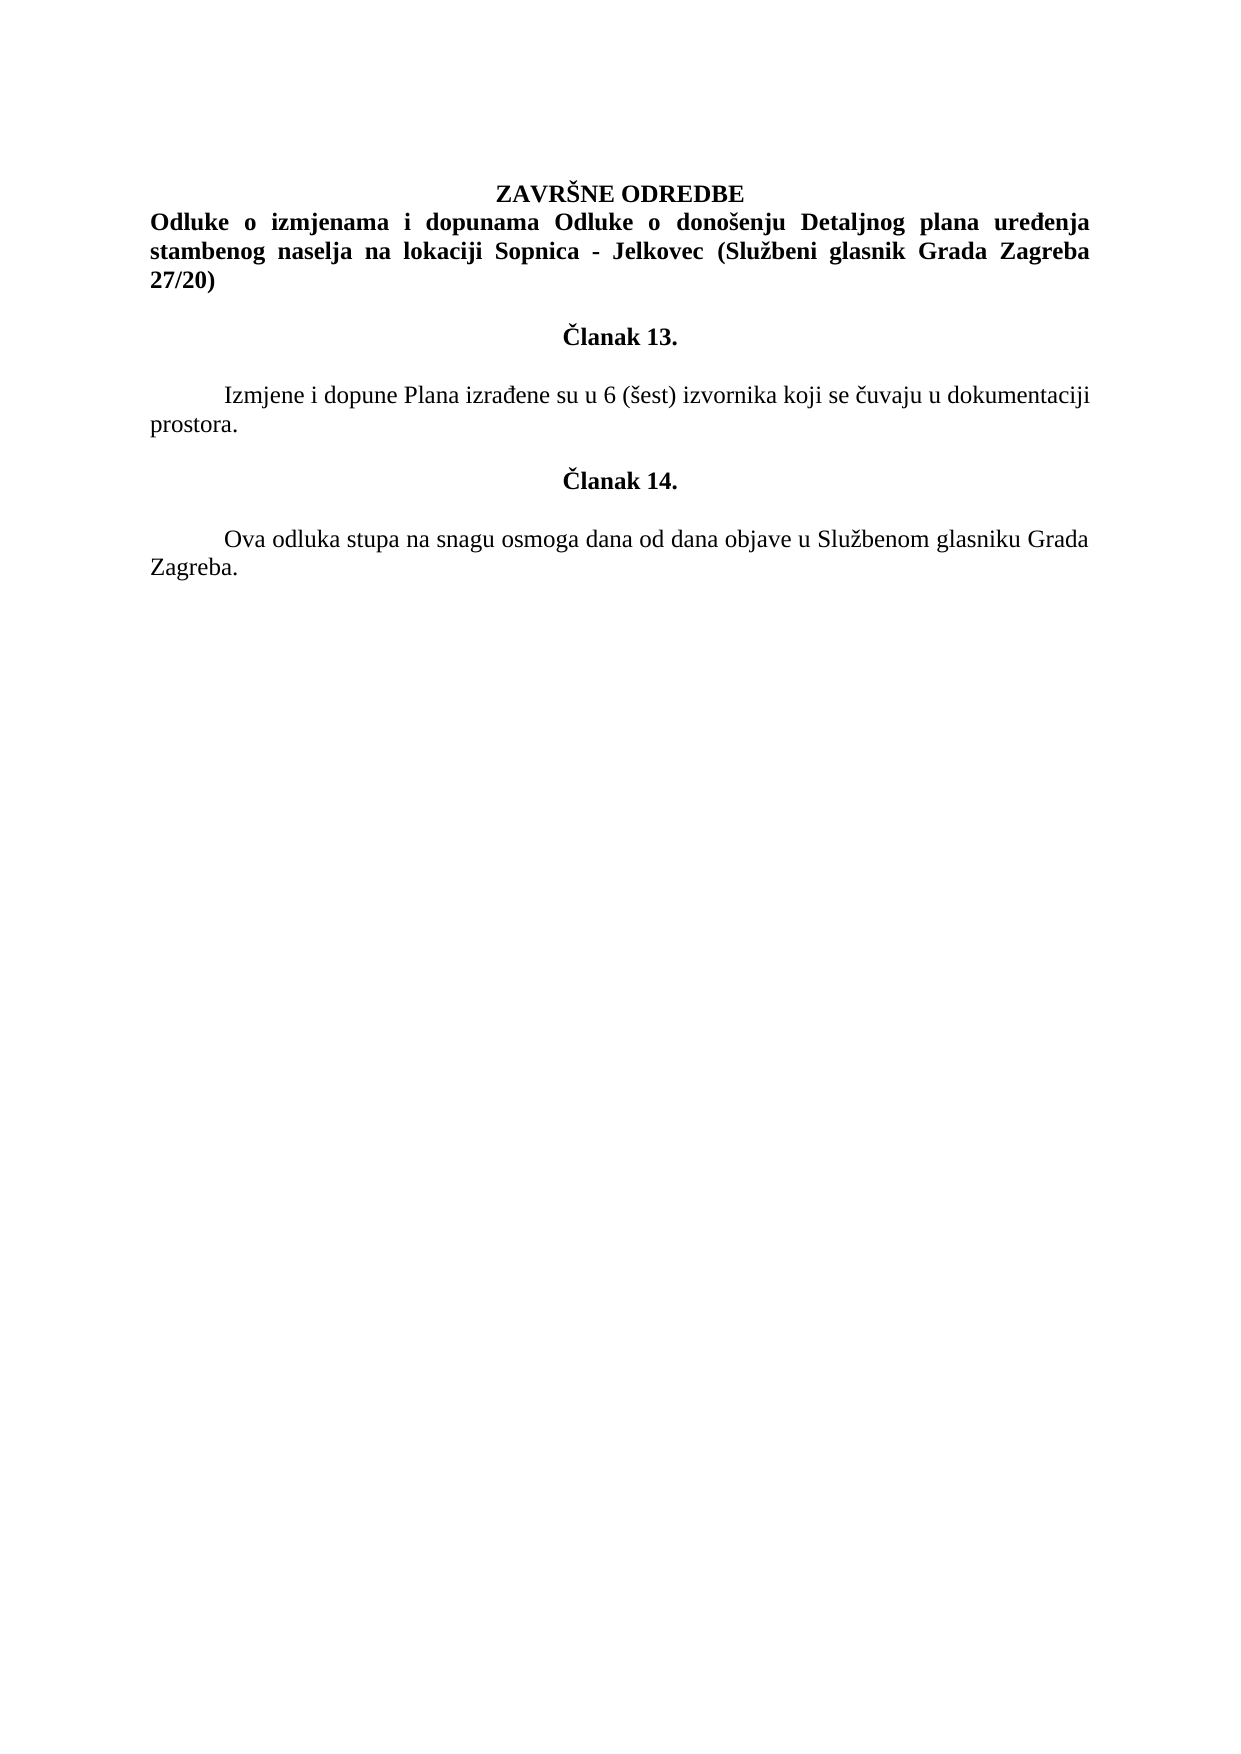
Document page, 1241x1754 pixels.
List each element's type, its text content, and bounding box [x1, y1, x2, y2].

text Izmjene i dopune Plana izrađene su u 6 (šest) izvornika koji se čuvaju u dokumentaciji prostora. [150, 380, 1090, 437]
text Ova odluka stupa na snagu osmoga dana od dana objave u Službenom glasniku Grada Zagreba. [150, 524, 1090, 581]
text Odluke o izmjenama i dopunama Odluke o donošenju Detaljnog plana uređenja stambenog naselja na lokaciji Sopnica - Jelkovec (Službeni glasnik Grada Zagreba 27/20) [150, 207, 1090, 294]
text Članak 13. [150, 322, 1090, 351]
text ZAVRŠNE ODREDBE [150, 179, 1090, 207]
text Članak 14. [150, 466, 1090, 495]
